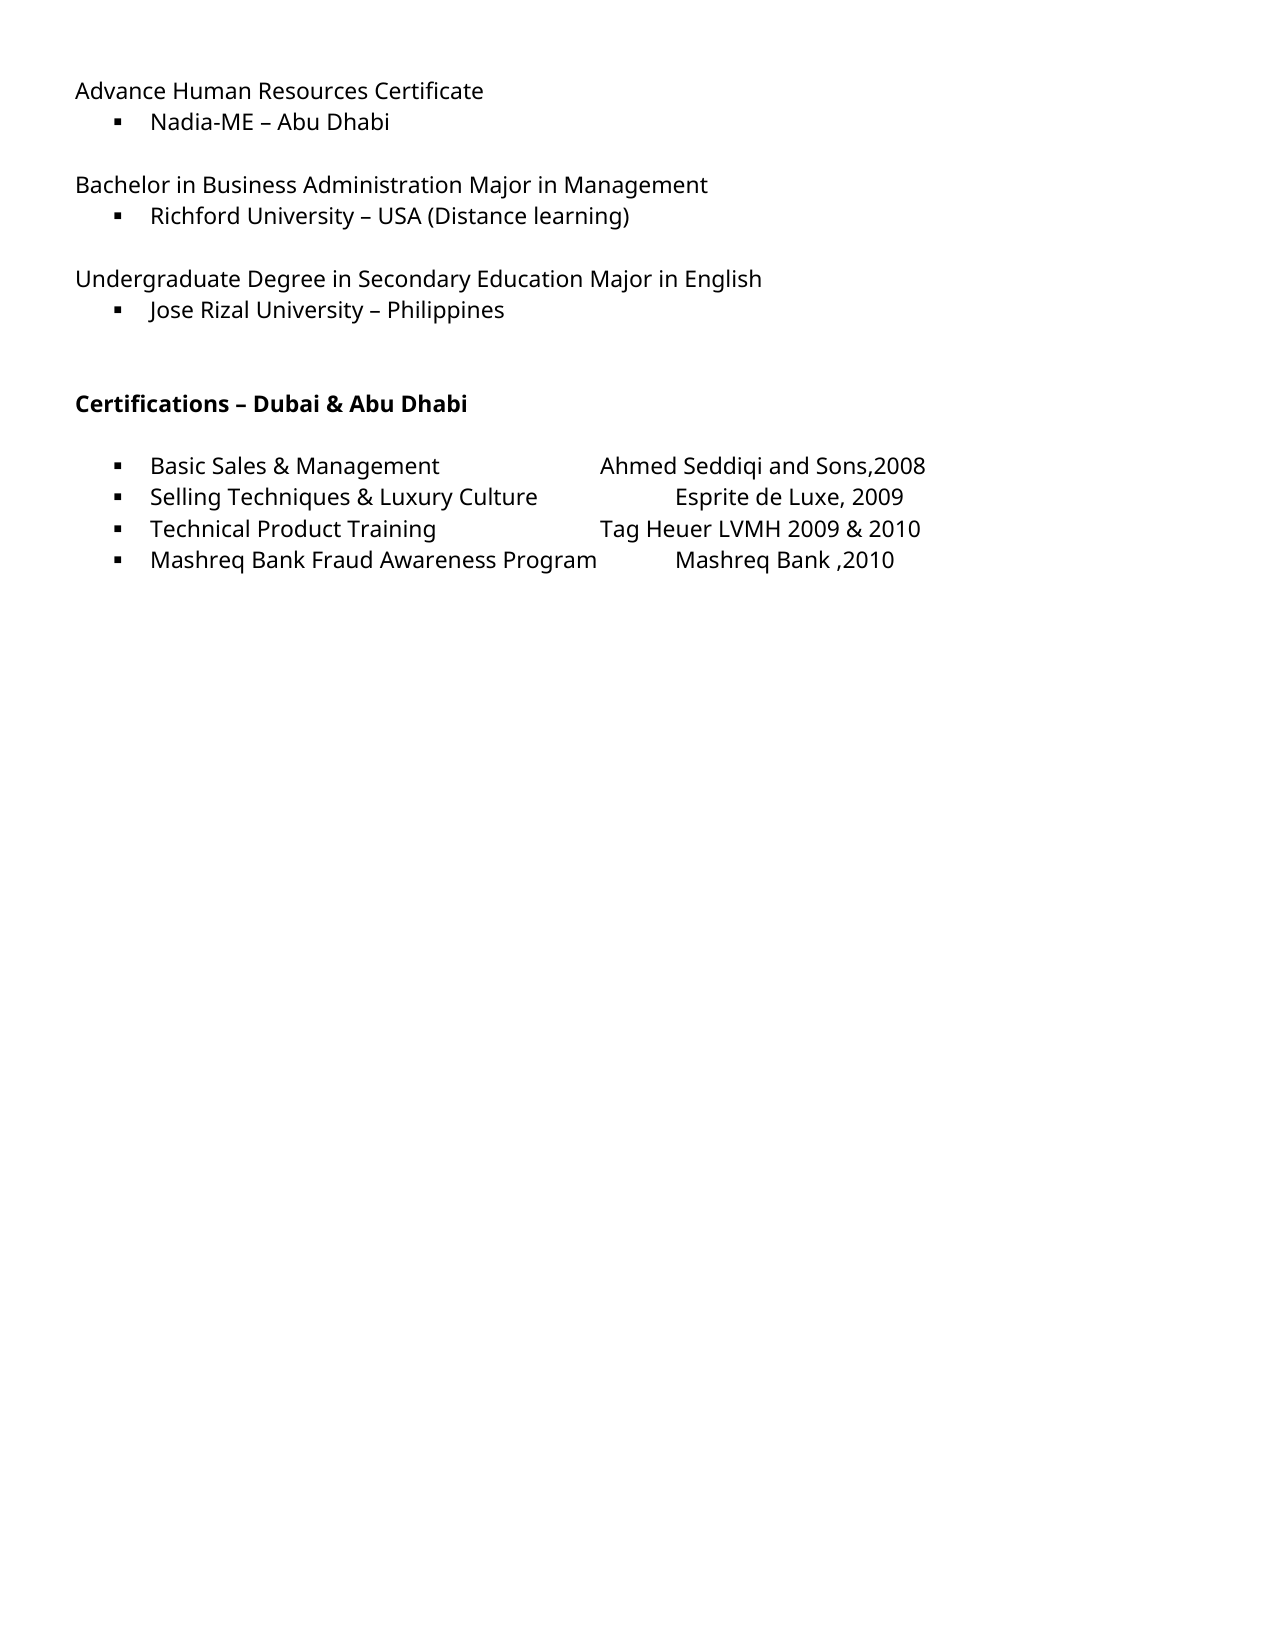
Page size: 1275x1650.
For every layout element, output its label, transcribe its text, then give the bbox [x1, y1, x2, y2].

list Jose Rizal University – Philippines [112, 294, 1200, 325]
list Technical Product Training Tag Heuer LVMH 2009 & 2010 [112, 512, 1200, 544]
list Mashreq Bank Fraud Awareness Program Mashreq Bank ,2010 [112, 544, 1200, 575]
list Basic Sales & Management Ahmed Seddiqi and Sons,2008 [112, 450, 1200, 481]
text Advance Human Resources Certificate [75, 75, 1200, 106]
text Certifications – Dubai & Abu Dhabi [75, 387, 1200, 419]
list Selling Techniques & Luxury Culture Esprite de Luxe, 2009 [112, 481, 1200, 512]
text Undergraduate Degree in Secondary Education Major in English [75, 262, 1200, 294]
text Bachelor in Business Administration Major in Management [75, 169, 1200, 200]
list Nadia-ME – Abu Dhabi [112, 106, 1200, 137]
list Richford University – USA (Distance learning) [112, 200, 1200, 231]
